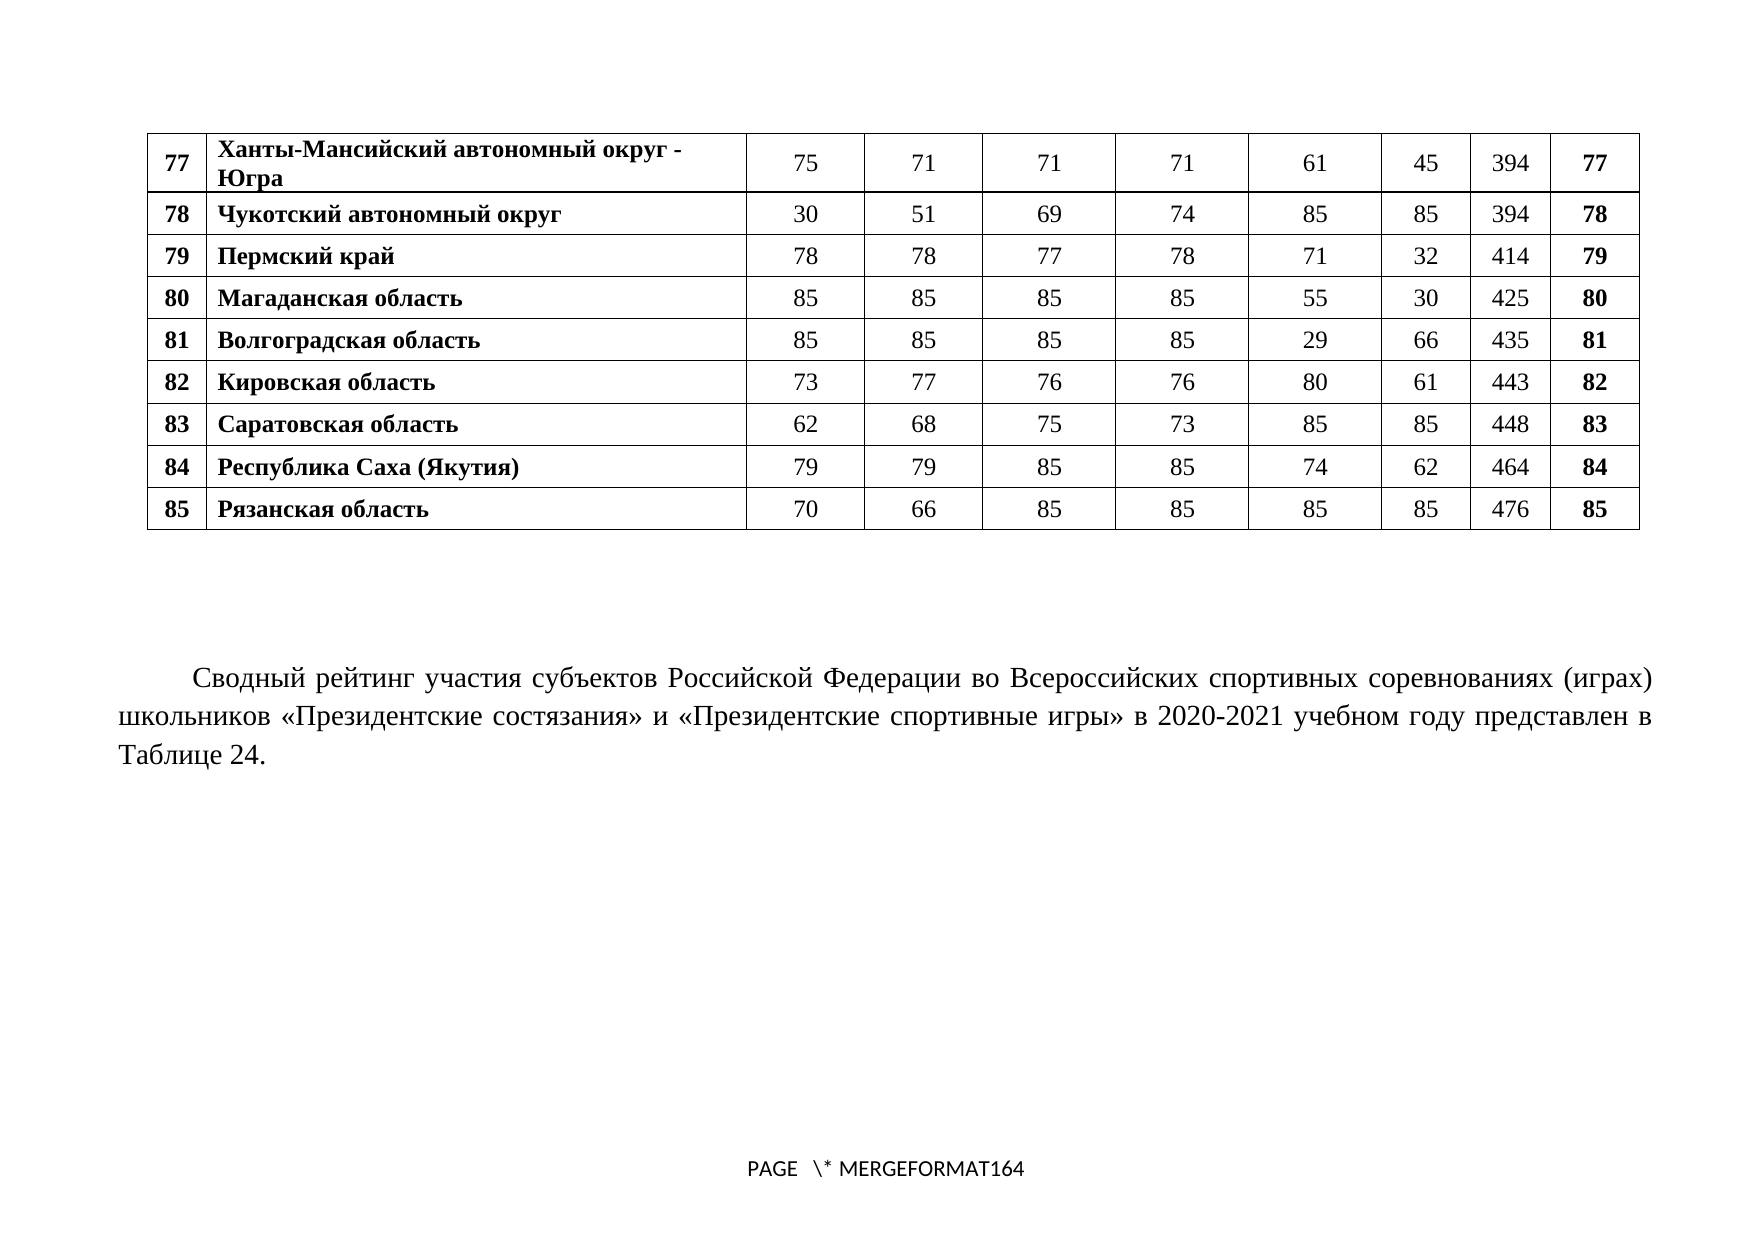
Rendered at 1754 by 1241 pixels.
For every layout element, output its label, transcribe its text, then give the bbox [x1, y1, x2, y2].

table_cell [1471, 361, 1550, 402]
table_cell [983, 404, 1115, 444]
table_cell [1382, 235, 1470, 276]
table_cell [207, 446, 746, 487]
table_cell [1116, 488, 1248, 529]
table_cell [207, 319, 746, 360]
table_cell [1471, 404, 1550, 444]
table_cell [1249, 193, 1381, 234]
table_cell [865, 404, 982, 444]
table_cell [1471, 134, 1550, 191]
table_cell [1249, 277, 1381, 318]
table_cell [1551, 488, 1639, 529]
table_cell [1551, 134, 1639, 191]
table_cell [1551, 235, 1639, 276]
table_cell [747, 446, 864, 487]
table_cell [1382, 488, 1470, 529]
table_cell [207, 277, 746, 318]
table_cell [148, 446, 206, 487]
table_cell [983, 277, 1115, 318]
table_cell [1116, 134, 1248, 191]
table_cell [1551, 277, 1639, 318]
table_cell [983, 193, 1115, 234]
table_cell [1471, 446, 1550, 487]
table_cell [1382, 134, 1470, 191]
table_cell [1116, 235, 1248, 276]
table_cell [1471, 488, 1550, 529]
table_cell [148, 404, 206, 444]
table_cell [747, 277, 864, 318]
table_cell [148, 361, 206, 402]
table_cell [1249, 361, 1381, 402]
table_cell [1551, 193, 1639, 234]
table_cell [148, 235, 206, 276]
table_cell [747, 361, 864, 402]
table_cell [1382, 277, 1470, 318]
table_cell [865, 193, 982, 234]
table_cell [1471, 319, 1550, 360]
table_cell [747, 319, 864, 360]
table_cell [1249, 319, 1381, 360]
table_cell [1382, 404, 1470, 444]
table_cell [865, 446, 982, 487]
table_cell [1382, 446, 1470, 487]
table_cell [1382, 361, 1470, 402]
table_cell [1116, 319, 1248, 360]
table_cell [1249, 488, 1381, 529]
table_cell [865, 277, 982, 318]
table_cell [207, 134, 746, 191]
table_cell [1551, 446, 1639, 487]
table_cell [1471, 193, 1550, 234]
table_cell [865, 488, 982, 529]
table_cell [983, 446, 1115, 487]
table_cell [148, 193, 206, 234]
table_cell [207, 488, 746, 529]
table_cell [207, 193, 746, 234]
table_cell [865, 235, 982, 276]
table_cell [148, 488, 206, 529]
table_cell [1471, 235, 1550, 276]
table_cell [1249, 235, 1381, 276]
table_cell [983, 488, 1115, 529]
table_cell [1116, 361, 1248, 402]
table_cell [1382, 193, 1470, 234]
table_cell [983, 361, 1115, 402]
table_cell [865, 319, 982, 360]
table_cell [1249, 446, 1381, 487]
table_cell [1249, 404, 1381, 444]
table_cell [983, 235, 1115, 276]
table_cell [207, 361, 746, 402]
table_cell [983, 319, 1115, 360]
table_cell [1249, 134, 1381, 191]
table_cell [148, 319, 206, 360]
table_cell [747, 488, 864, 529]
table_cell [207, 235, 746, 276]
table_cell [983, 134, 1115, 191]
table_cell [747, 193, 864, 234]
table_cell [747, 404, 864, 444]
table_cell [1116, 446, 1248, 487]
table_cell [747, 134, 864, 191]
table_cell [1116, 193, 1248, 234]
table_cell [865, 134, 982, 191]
text Сводный рейтинг участия субъектов Российской Федерации во Всероссийских спортивных соревнованиях (играх) школьников «Президентские состязания» и «Президентские спортивные игры» в 2020-2021 учебном году представлен в Таблице 24. [118, 660, 1654, 771]
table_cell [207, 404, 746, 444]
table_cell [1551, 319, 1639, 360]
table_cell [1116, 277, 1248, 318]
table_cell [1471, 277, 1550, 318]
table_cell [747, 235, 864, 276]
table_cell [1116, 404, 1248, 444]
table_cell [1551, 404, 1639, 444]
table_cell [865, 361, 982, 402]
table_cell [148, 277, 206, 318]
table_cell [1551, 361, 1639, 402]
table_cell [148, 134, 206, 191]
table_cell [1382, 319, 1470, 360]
